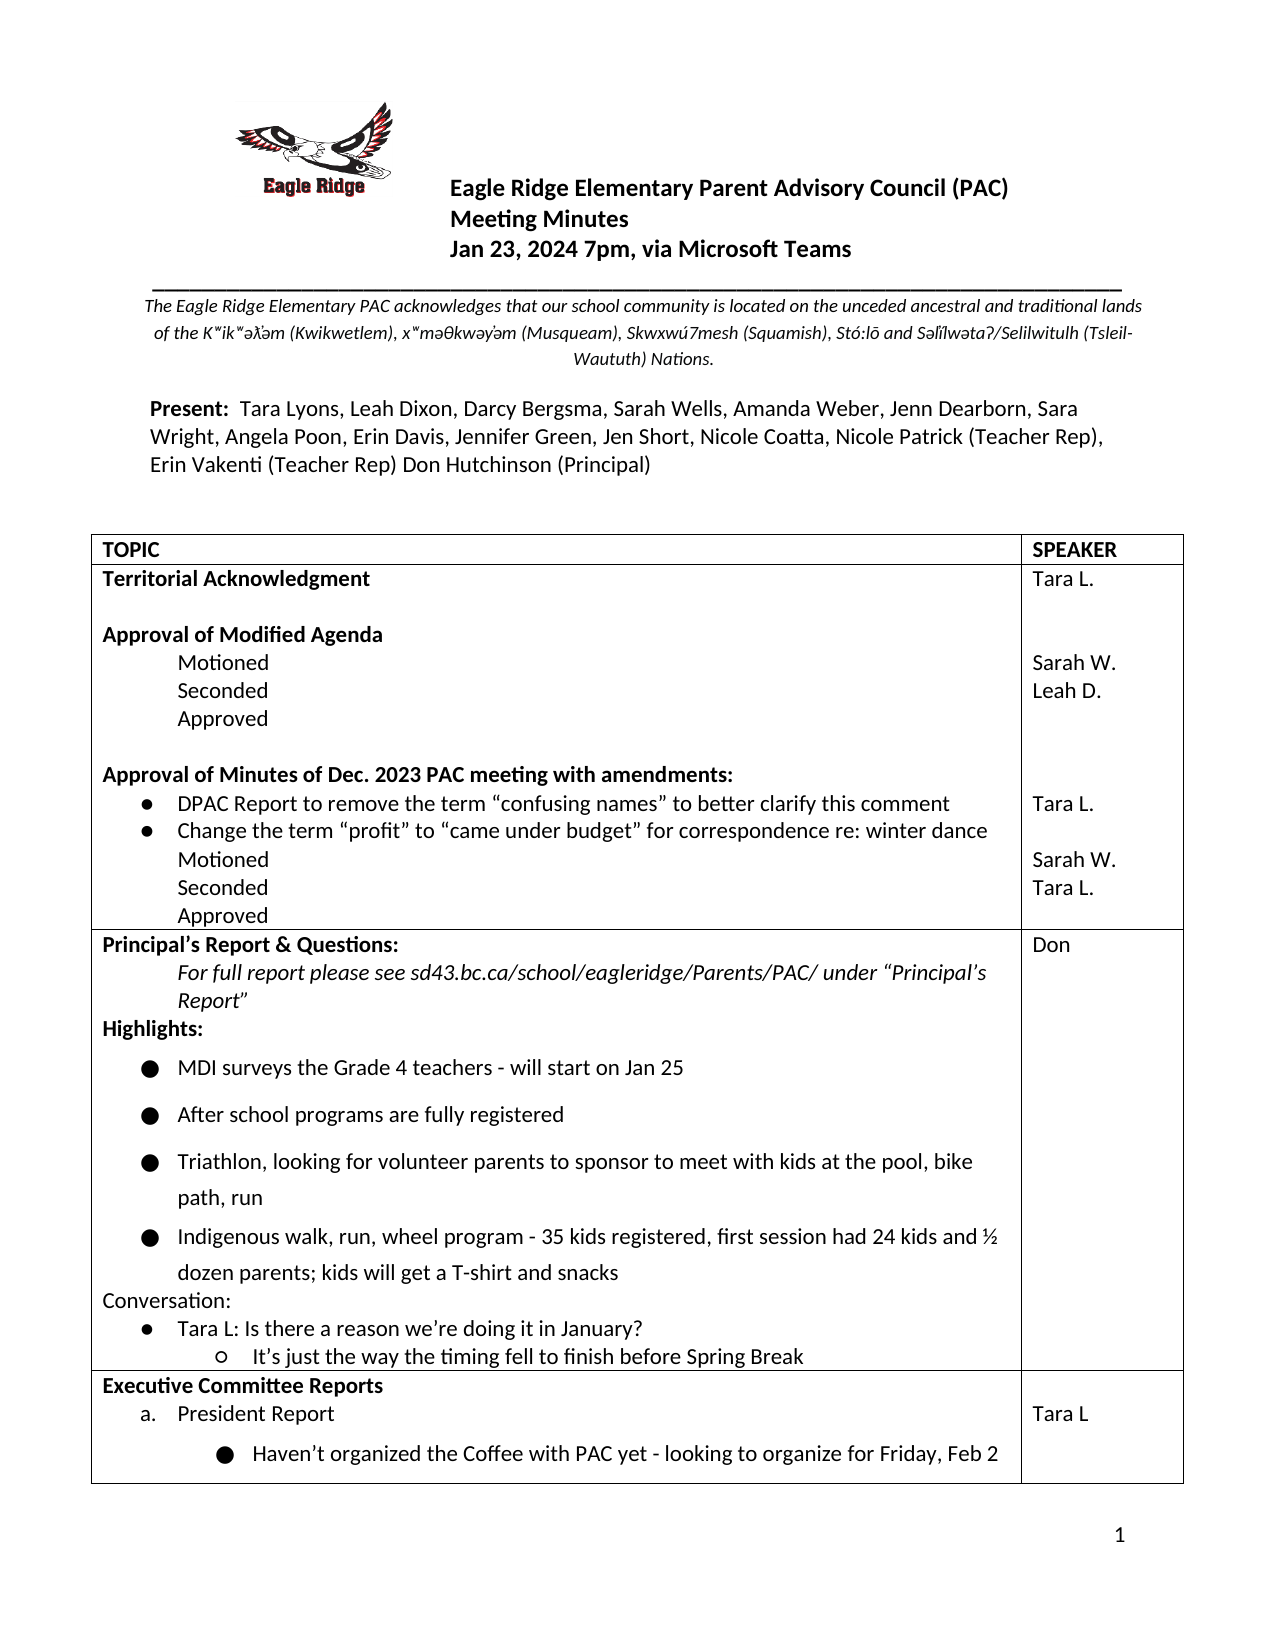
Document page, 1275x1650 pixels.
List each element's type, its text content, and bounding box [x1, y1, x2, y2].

table_cell Principal’s Report & Questions: For full report please see sd43.bc.ca/school/eagleridge/Parents/PAC/ under “Principal’s Report” Highlights: MDI surveys the Grade 4 teachers - will start on Jan 25 After school programs are fully registered Triathlon, looking for volunteer parents to sponsor to meet with kids at the pool, bike path, run Indigenous walk, run, wheel program - 35 kids registered, first session had 24 kids and ½ dozen parents; kids will get a T-shirt and snacks Conversation: Tara L: Is there a reason we’re doing it in January? It’s just the way the timing fell to finish before Spring Break [92, 930, 1021, 1370]
text Eagle Ridge Elementary Parent Advisory Council (PAC) [224, 102, 1125, 203]
text Jan 23, 2024 7pm, via Microsoft Teams [375, 233, 1125, 264]
text Present: Tara Lyons, Leah Dixon, Darcy Bergsma, Sarah Wells, Amanda Weber, Jenn Dearborn, Sara Wright, Angela Poon, Erin Davis, Jennifer Green, Jen Short, Nicole Coatta, Nicole Patrick (Teacher Rep), Erin Vakenti (Teacher Rep) Don Hutchinson (Principal) [150, 394, 1125, 478]
table_cell Territorial Acknowledgment Approval of Modified Agenda Motioned Seconded Approved Approval of Minutes of Dec. 2023 PAC meeting with amendments: DPAC Report to remove the term “confusing names” to better clarify this comment Change the term “profit” to “came under budget” for correspondence re: winter dance Motioned Seconded Approved [92, 565, 1021, 929]
text Meeting Minutes [375, 203, 1125, 233]
text ______________________________________________________________________________ [150, 264, 1125, 294]
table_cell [1022, 1371, 1183, 1483]
table_header TOPIC [92, 535, 1021, 563]
table_cell Don [1022, 930, 1183, 1370]
text The Eagle Ridge Elementary PAC acknowledges that our school community is located on the unceded ancestral and traditional lands of the Kʷikʷəƛ̓əm (Kwikwetlem), xʷməθkwəy̓əm (Musqueam), Skwxwú7mesh (Squamish), Stó:lō and Səl̓ílwətaʔ/Selilwitulh (Tsleil-Waututh) Nations. [135, 294, 1154, 370]
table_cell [92, 1371, 1021, 1483]
table_cell Tara L. Sarah W. Leah D. Tara L. Sarah W. Tara L. [1022, 565, 1183, 929]
picture [223, 101, 393, 197]
table_header SPEAKER [1022, 535, 1183, 563]
